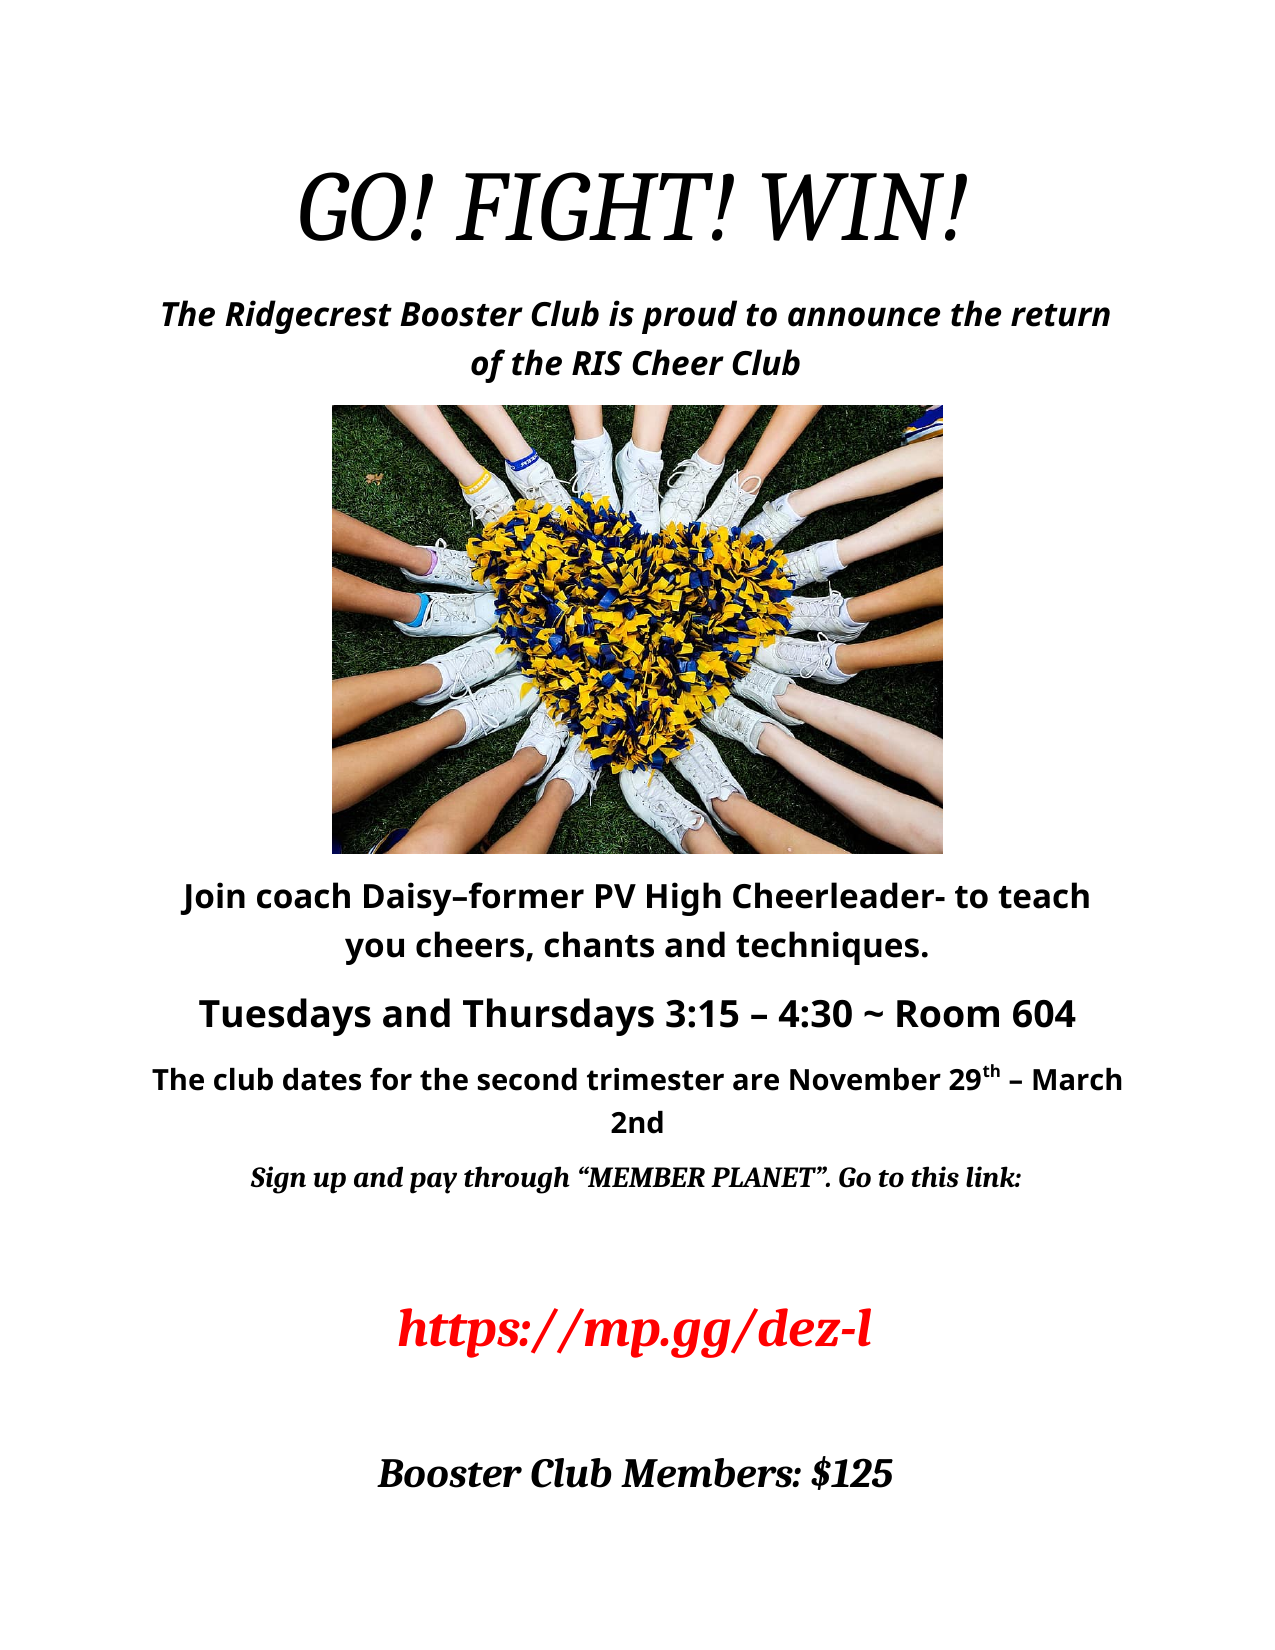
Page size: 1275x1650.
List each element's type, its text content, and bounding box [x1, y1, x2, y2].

text Tuesdays and Thursdays 3:15 – 4:30 ~ Room 604 [150, 987, 1125, 1038]
text Sign up and pay through “MEMBER PLANET”. Go to this link: [150, 1161, 1125, 1195]
text Booster Club Members: $125 [150, 1450, 1125, 1498]
text GO! FIGHT! WIN! [150, 150, 1125, 265]
text Join coach Daisy–former PV High Cheerleader- to teach you cheers, chants and techniques. [150, 873, 1125, 967]
text The Ridgecrest Booster Club is proud to announce the return of the RIS Cheer Club [150, 291, 1125, 385]
text https://mp.gg/dez-l [150, 1298, 1125, 1360]
picture [332, 405, 943, 854]
text The club dates for the second trimester are November 29th – March 2nd [150, 1059, 1125, 1142]
